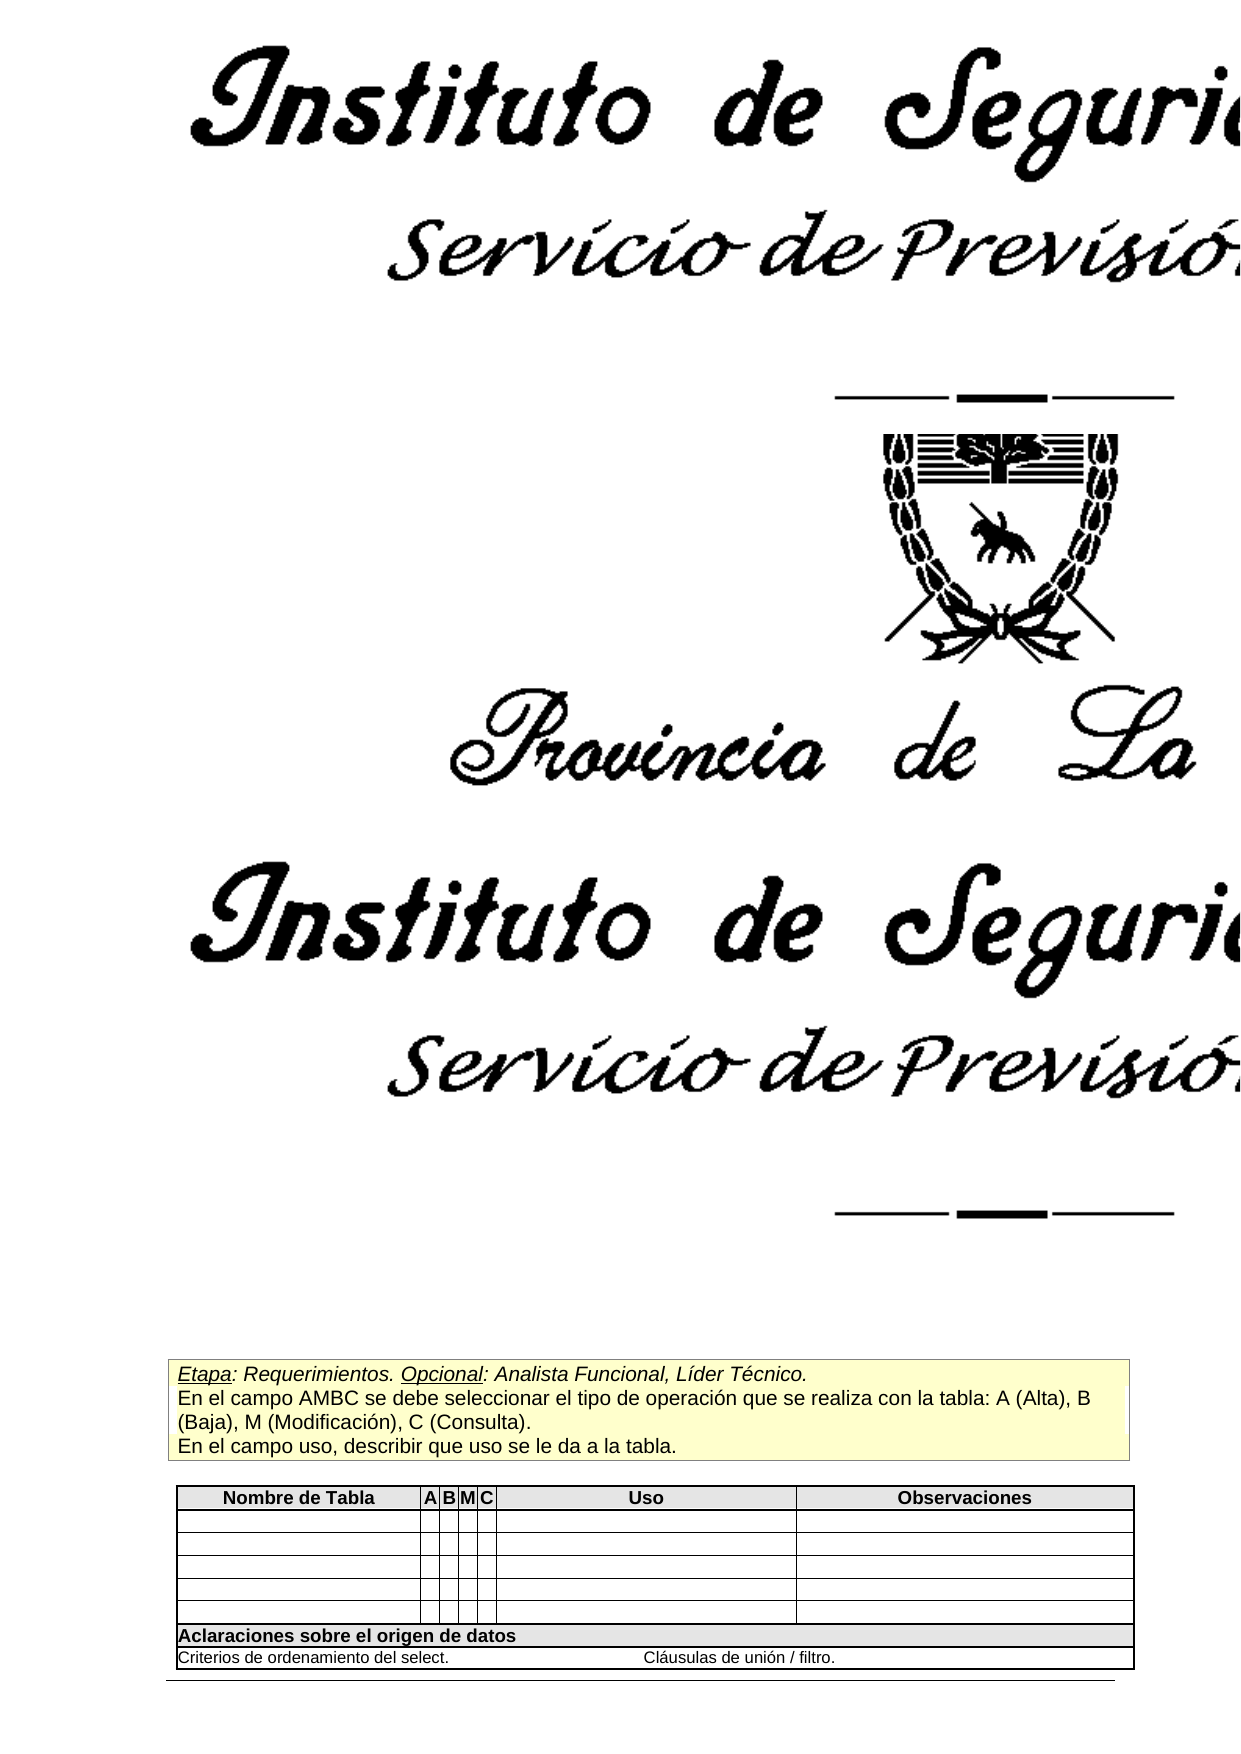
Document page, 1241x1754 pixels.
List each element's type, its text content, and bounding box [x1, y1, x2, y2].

table_cell [478, 1556, 496, 1577]
table_header Observaciones [797, 1487, 1133, 1508]
table_header Nombre de Tabla [178, 1487, 420, 1508]
table_cell [497, 1511, 796, 1532]
table_cell [421, 1579, 439, 1600]
table_cell [178, 1601, 420, 1623]
table_header A [421, 1487, 439, 1508]
table_cell [178, 1511, 420, 1532]
table_cell [178, 1533, 420, 1555]
table_cell [440, 1511, 458, 1532]
table_header Uso [497, 1487, 796, 1508]
table_cell [421, 1511, 439, 1532]
text Etapa: Requerimientos. Opcional: Analista Funcional, Líder Técnico. [169, 1360, 1129, 1386]
table_cell [178, 1556, 420, 1577]
table_cell [440, 1533, 458, 1555]
table_cell [497, 1556, 796, 1577]
table_cell [440, 1601, 458, 1623]
text En el campo AMBC se debe seleccionar el tipo de operación que se realiza con la tabla: A (Alta), B (Baja), M (Modificación), C (Consulta). [177, 1386, 1125, 1431]
table_cell [421, 1556, 439, 1577]
table_cell [421, 1533, 439, 1555]
picture [177, 0, 1241, 1250]
table_cell [478, 1533, 496, 1555]
table_header M [459, 1487, 477, 1508]
table_cell [459, 1579, 477, 1600]
table_cell [797, 1601, 1133, 1623]
table_cell Aclaraciones sobre el origen de datos [178, 1625, 1133, 1646]
table_cell [478, 1511, 496, 1532]
table_cell [178, 1579, 420, 1600]
table_header C [478, 1487, 496, 1508]
table_cell [497, 1579, 796, 1600]
table_header B [440, 1487, 458, 1508]
table_cell [797, 1579, 1133, 1600]
table_cell [421, 1601, 439, 1623]
table_cell [459, 1601, 477, 1623]
table_cell [459, 1511, 477, 1532]
table_cell [497, 1601, 796, 1623]
table_cell [797, 1511, 1133, 1532]
table_cell [797, 1556, 1133, 1577]
table_cell [497, 1533, 796, 1555]
table_cell [478, 1601, 496, 1623]
text En el campo uso, describir que uso se le da a la tabla. [169, 1431, 1129, 1460]
table_cell Criterios de ordenamiento del select. Cláusulas de unión / filtro. Selects muy complejos. Orígenes de datos (vistas, queries, store procedures). [178, 1648, 1133, 1667]
table_cell [478, 1579, 496, 1600]
table_cell [440, 1556, 458, 1577]
table_cell [797, 1533, 1133, 1555]
table_cell [459, 1533, 477, 1555]
table_cell [459, 1556, 477, 1577]
table_cell [440, 1579, 458, 1600]
